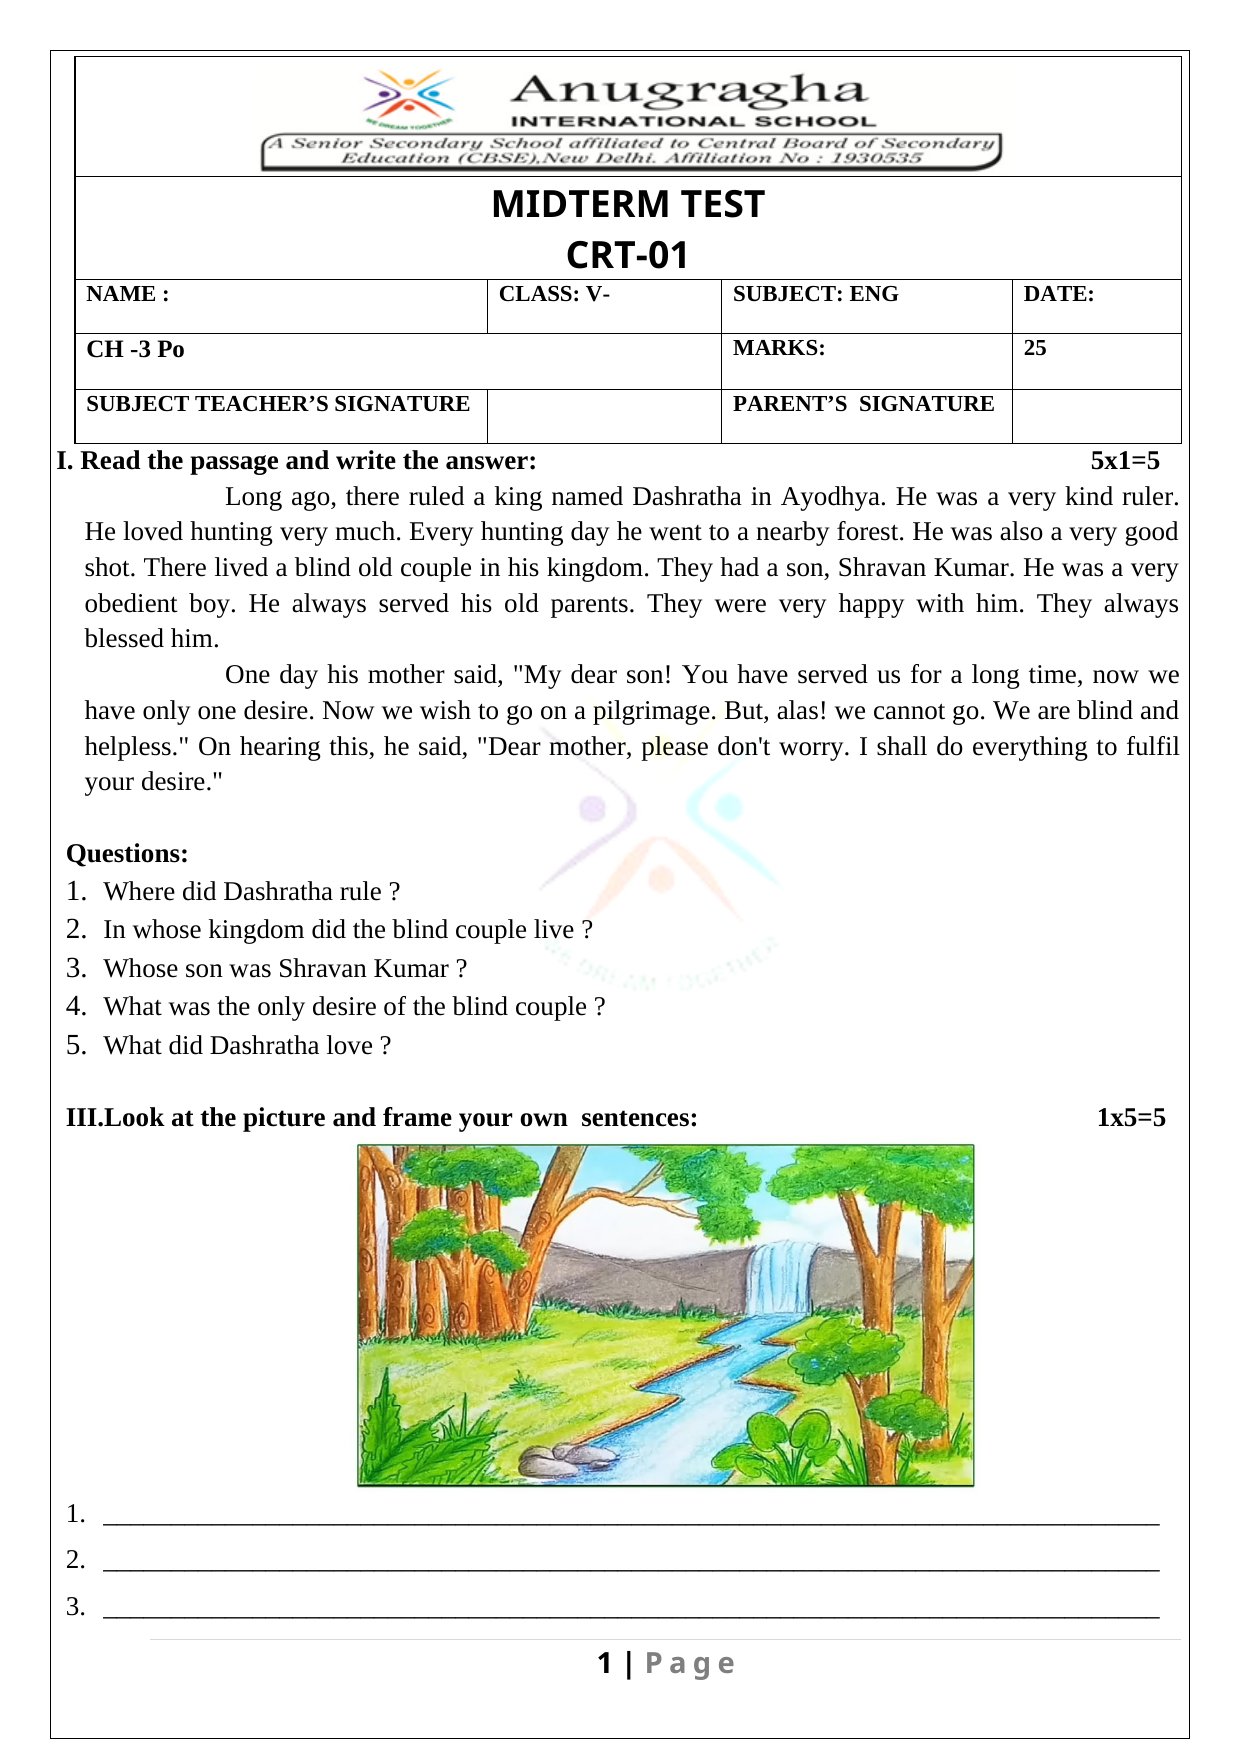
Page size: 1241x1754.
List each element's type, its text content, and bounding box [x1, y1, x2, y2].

table_cell SUBJECT TEACHER’S SIGNATURE [76, 390, 487, 443]
table_cell MARKS: [722, 334, 1012, 389]
table_cell [1013, 390, 1181, 443]
table_cell SUBJECT: ENG [722, 280, 1012, 333]
list Where did Dashratha rule ? [66, 873, 1181, 906]
table_cell DATE: [1013, 280, 1181, 333]
text Questions: [66, 837, 1181, 868]
picture [251, 57, 1030, 176]
picture [349, 1136, 982, 1493]
text I. Read the passage and write the answer: 5x1=5 [56, 444, 1181, 475]
table_cell 25 [1013, 334, 1181, 389]
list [66, 1590, 1181, 1621]
table_cell PARENT’S SIGNATURE [722, 390, 1012, 443]
table_cell MIDTERM TEST CRT-01 [76, 177, 1181, 279]
list Whose son was Shravan Kumar ? [66, 950, 1181, 983]
list III.Look at the picture and frame your own sentences: 1x5=5 [66, 1101, 1181, 1132]
table_cell [488, 390, 721, 443]
table_cell CLASS: V- [488, 280, 721, 333]
list ______________________________________________________________________________ [66, 1497, 1181, 1528]
text One day his mother said, "My dear son! You have served us for a long time, now we have only one desire. Now we wish to go on a pilgrimage. But, alas! we cannot go. We are blind and helpless." On hearing this, he said, "Dear mother, please don't worry. I shall do everything to fulfil your desire." [84, 658, 1181, 797]
table_header [76, 57, 251, 176]
table_cell CH -3 Po [76, 334, 721, 389]
list What was the only desire of the blind couple ? [66, 988, 1181, 1022]
text Long ago, there ruled a king named Dashratha in Ayodhya. He was a very kind ruler. He loved hunting very much. Every hunting day he went to a nearby forest. He was also a very good shot. There lived a blind old couple in his kingdom. They had a son, Shravan Kumar. He was a very obedient boy. He always served his old parents. They were very happy with him. They always blessed him. [84, 479, 1181, 654]
table_header [1030, 57, 1181, 176]
list In whose kingdom did the blind couple live ? [66, 911, 1181, 945]
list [66, 1543, 1181, 1575]
table_cell NAME : [76, 280, 487, 333]
list What did Dashratha love ? [66, 1027, 1181, 1060]
